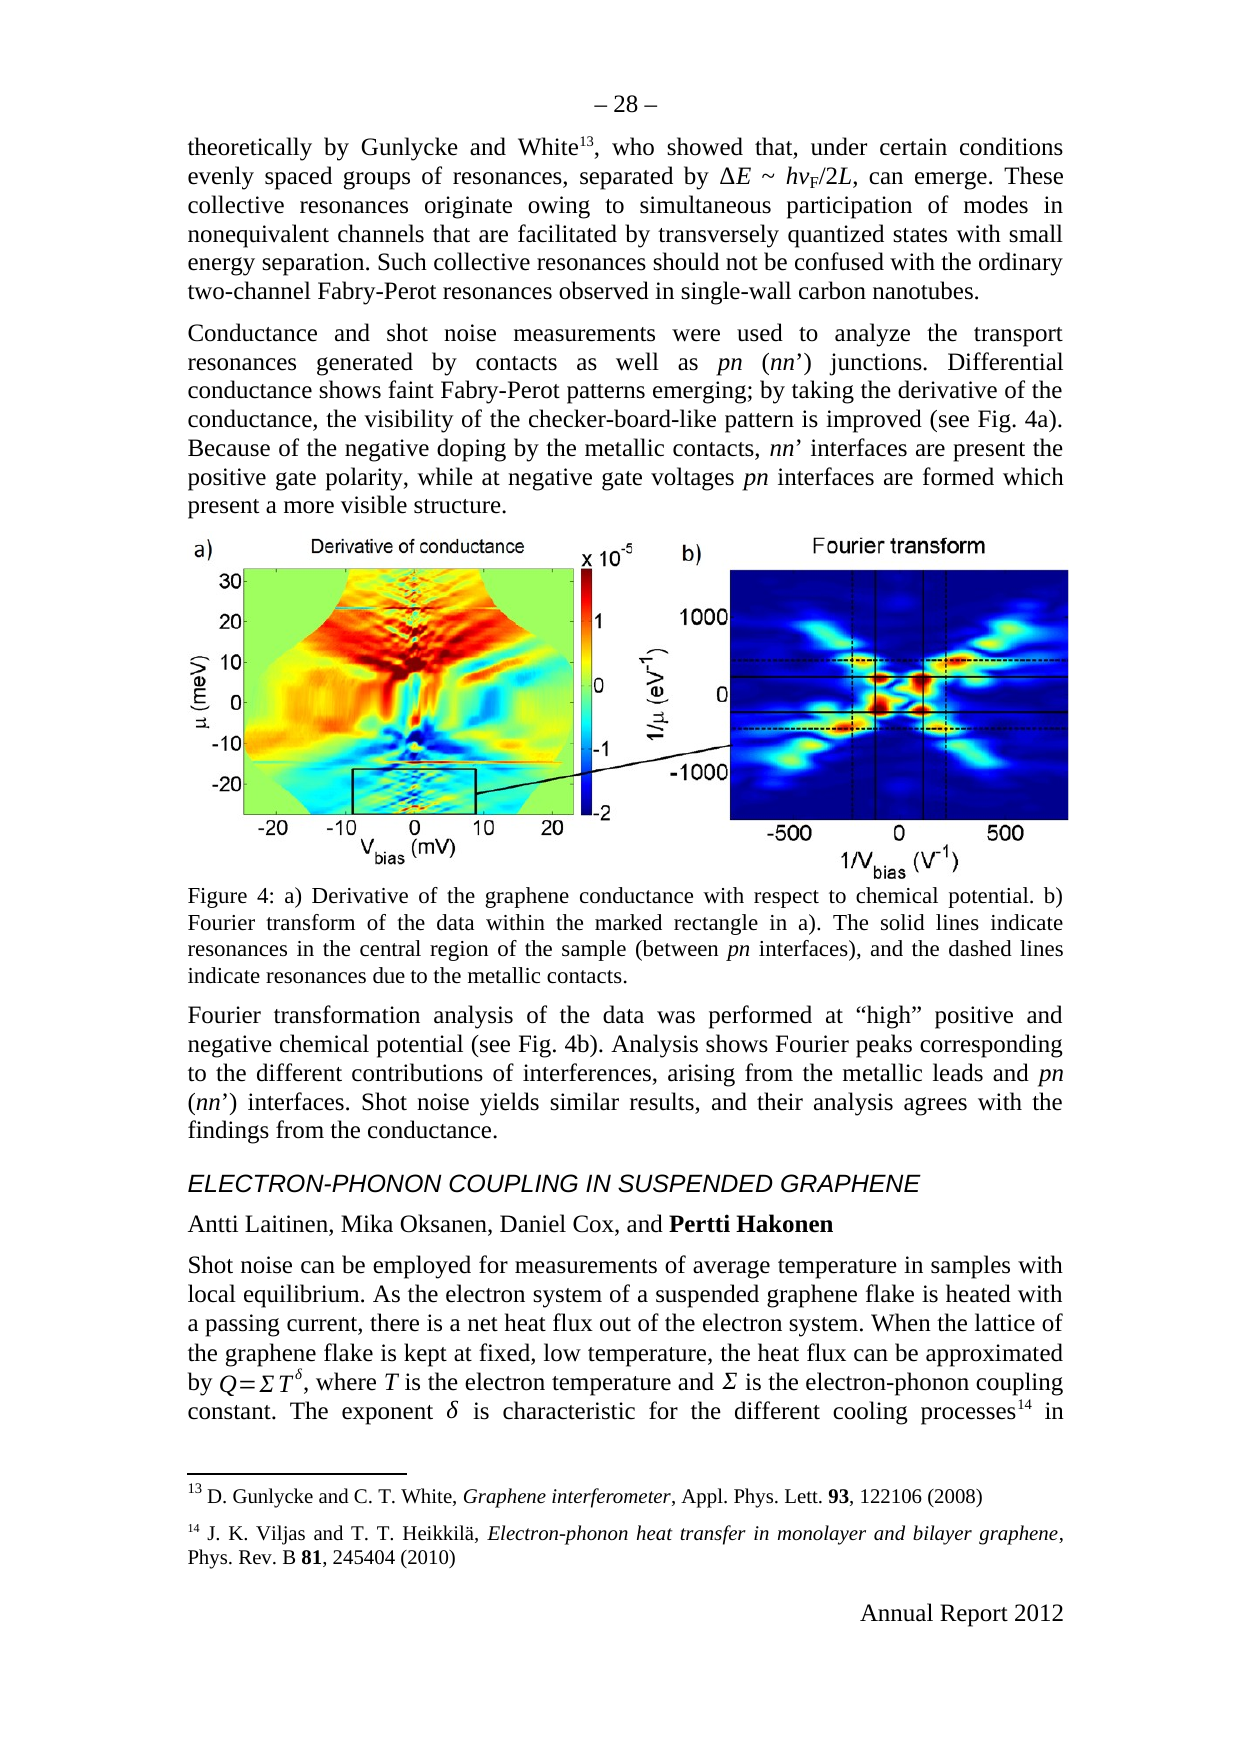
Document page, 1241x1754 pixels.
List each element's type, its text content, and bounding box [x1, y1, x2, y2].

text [187, 1250, 1064, 1425]
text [187, 133, 1064, 305]
subtitle ELECTRON-PHONON COUPLING IN SUSPENDED GRAPHENE [187, 1169, 1064, 1198]
text Conductance and shot noise measurements were used to analyze the transport resonances generated by contacts as well as pn (nn’) junctions. Differential conductance shows faint Fabry-Perot patterns emerging; by taking the derivative of the conductance, the visibility of the checker-board-like pattern is improved (see Fig. 4a). Because of the negative doping by the metallic contacts, nn’ interfaces are present the positive gate polarity, while at negative gate voltages pn interfaces are formed which present a more visible structure. [187, 318, 1064, 519]
text Figure 4: a) Derivative of the graphene conductance with respect to chemical potential. b) Fourier transform of the data within the marked rectangle in a). The solid lines indicate resonances in the central region of the sample (between pn interfaces), and the dashed lines indicate resonances due to the metallic contacts. [187, 883, 1064, 988]
text Fourier transformation analysis of the data was performed at “high” positive and negative chemical potential (see Fig. 4b). Analysis shows Fourier peaks corresponding to the different contributions of interferences, arising from the metallic leads and pn (nn’) interfaces. Shot noise yields similar results, and their analysis agrees with the findings from the conductance. [187, 1001, 1064, 1144]
picture [187, 531, 1069, 880]
text Antti Laitinen, Mika Oksanen, Daniel Cox, and Pertti Hakonen [187, 1211, 1064, 1238]
